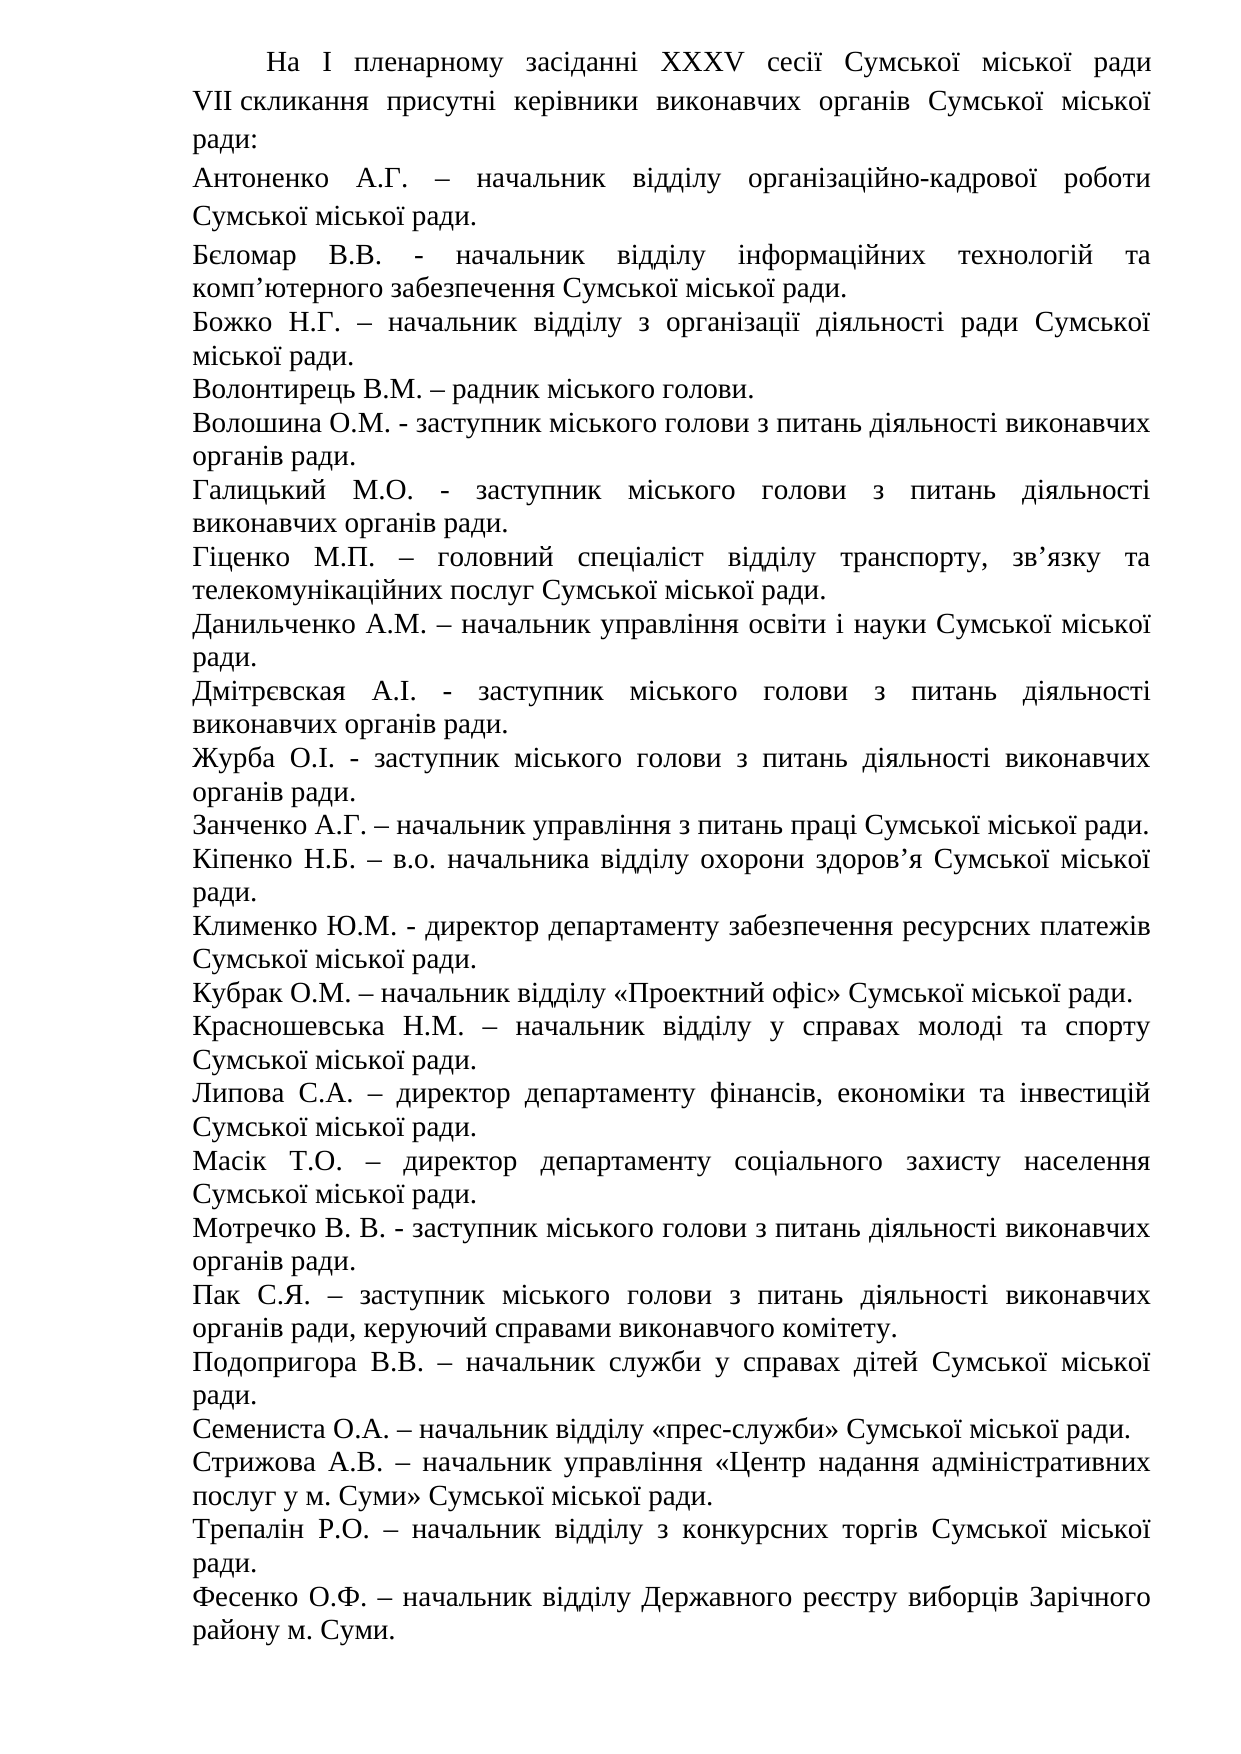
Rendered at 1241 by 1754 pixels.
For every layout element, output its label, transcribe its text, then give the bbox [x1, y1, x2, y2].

text Красношевська Н.М. – начальник відділу у справах молоді та спорту Сумської міської ради. [192, 1008, 1152, 1076]
text На I пленарному засіданні ХХXV сесії Сумської міської ради VІІ скликання присутні керівники виконавчих органів Сумської міської ради: [192, 44, 1152, 155]
text Гіценко М.П. – головний спеціаліст відділу транспорту, зв’язку та телекомунікаційних послуг Сумської міської ради. [192, 539, 1152, 606]
text Дмітрєвская А.І. - заступник міського голови з питань діяльності виконавчих органів ради. [192, 673, 1152, 740]
text Семениста О.А. – начальник відділу «прес-служби» Сумської міської ради. [192, 1411, 1152, 1444]
text Липова С.А. – директор департаменту фінансів, економіки та інвестицій Сумської міської ради. [192, 1076, 1152, 1143]
text Стрижова А.В. – начальник управління «Центр надання адміністративних послуг у м. Суми» Сумської міської ради. [192, 1444, 1152, 1512]
text Занченко А.Г. – начальник управління з питань праці Сумської міської ради. [192, 807, 1152, 841]
text Бєломар В.В. - начальник відділу інформаційних технологій та комп’ютерного забезпечення Сумської міської ради. [192, 237, 1152, 304]
text Кубрак О.М. – начальник відділу «Проектний офіс» Сумської міської ради. [192, 975, 1152, 1008]
text Фесенко О.Ф. – начальник відділу Державного реєстру виборців Зарічного району м. Суми. [192, 1579, 1152, 1646]
text Трепалін Р.О. – начальник відділу з конкурсних торгів Сумської міської ради. [192, 1512, 1152, 1579]
text Пак С.Я. – заступник міського голови з питань діяльності виконавчих органів ради, керуючий справами виконавчого комітету. [192, 1277, 1152, 1344]
text Данильченко А.М. – начальник управління освіти і науки Сумської міської ради. [192, 606, 1152, 673]
text Антоненко А.Г. – начальник відділу організаційно-кадрової роботи Сумської міської ради. [192, 160, 1152, 232]
text Масік Т.О. – директор департаменту соціального захисту населення Сумської міської ради. [192, 1143, 1152, 1210]
text Божко Н.Г. – начальник відділу з організації діяльності ради Сумської міської ради. [192, 304, 1152, 371]
text Журба О.І. - заступник міського голови з питань діяльності виконавчих органів ради. [192, 740, 1152, 807]
text Подопригора В.В. – начальник служби у справах дітей Сумської міської ради. [192, 1344, 1152, 1411]
text Клименко Ю.М. - директор департаменту забезпечення ресурсних платежів Сумської міської ради. [192, 908, 1152, 975]
text Волошина О.М. - заступник міського голови з питань діяльності виконавчих органів ради. [192, 405, 1152, 472]
text Галицький М.О. - заступник міського голови з питань діяльності виконавчих органів ради. [192, 472, 1152, 539]
text Волонтирець В.М. – радник міського голови. [192, 371, 1152, 405]
text Мотречко В. В. - заступник міського голови з питань діяльності виконавчих органів ради. [192, 1210, 1152, 1277]
text Кіпенко Н.Б. – в.о. начальника відділу охорони здоров’я Сумської міської ради. [192, 841, 1152, 908]
